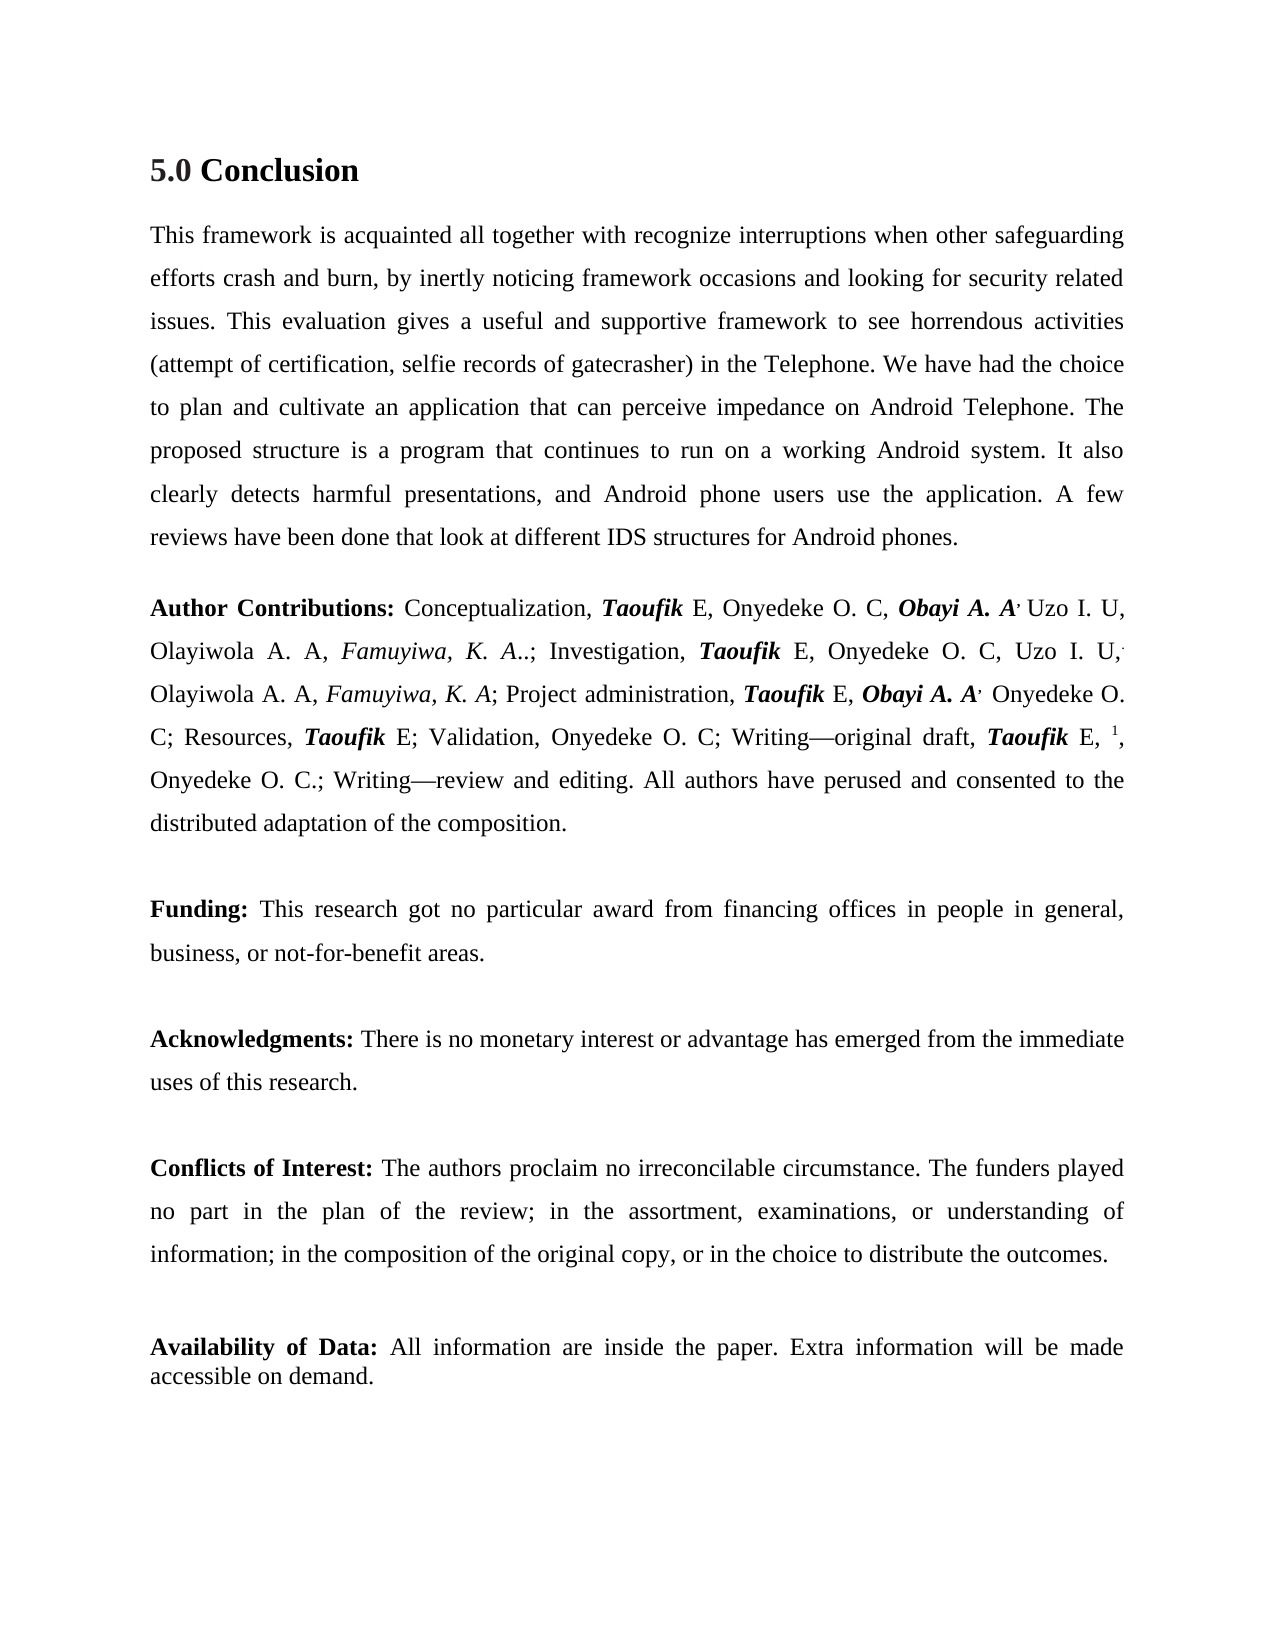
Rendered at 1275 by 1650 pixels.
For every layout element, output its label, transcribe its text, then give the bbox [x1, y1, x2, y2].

text 5.0 Conclusion [150, 150, 1125, 188]
text This framework is acquainted all together with recognize interruptions when other safeguarding efforts crash and burn, by inertly noticing framework occasions and looking for security related issues. This evaluation gives a useful and supportive framework to see horrendous activities (attempt of certification, selfie records of gatecrasher) in the Telephone. We have had the choice to plan and cultivate an application that can perceive impedance on Android Telephone. The proposed structure is a program that continues to run on a working Android system. It also clearly detects harmful presentations, and Android phone users use the application. A few reviews have been done that look at different IDS structures for Android phones. [150, 220, 1125, 551]
text Funding: This research got no particular award from financing offices in people in general, business, or not-for-benefit areas. [150, 894, 1125, 966]
text Author Contributions: Conceptualization, Taoufik E, Onyedeke O. C, Obayi A. A, Uzo I. U, Olayiwola A. A, Famuyiwa, K. A..; Investigation, Taoufik E, Onyedeke O. C, Uzo I. U,. Olayiwola A. A, Famuyiwa, K. A; Project administration, Taoufik E, Obayi A. A, Onyedeke O. C; Resources, Taoufik E; Validation, Onyedeke O. C; Writing—original draft, Taoufik E, 1, Onyedeke O. C.; Writing—review and editing. All authors have perused and consented to the distributed adaptation of the composition. [150, 593, 1125, 837]
text Acknowledgments: There is no monetary interest or advantage has emerged from the immediate uses of this research. [150, 1024, 1125, 1096]
text Availability of Data: All information are inside the paper. Extra information will be made accessible on demand. [150, 1332, 1125, 1390]
text Conflicts of Interest: The authors proclaim no irreconcilable circumstance. The funders played no part in the plan of the review; in the assortment, examinations, or understanding of information; in the composition of the original copy, or in the choice to distribute the outcomes. [150, 1153, 1125, 1268]
